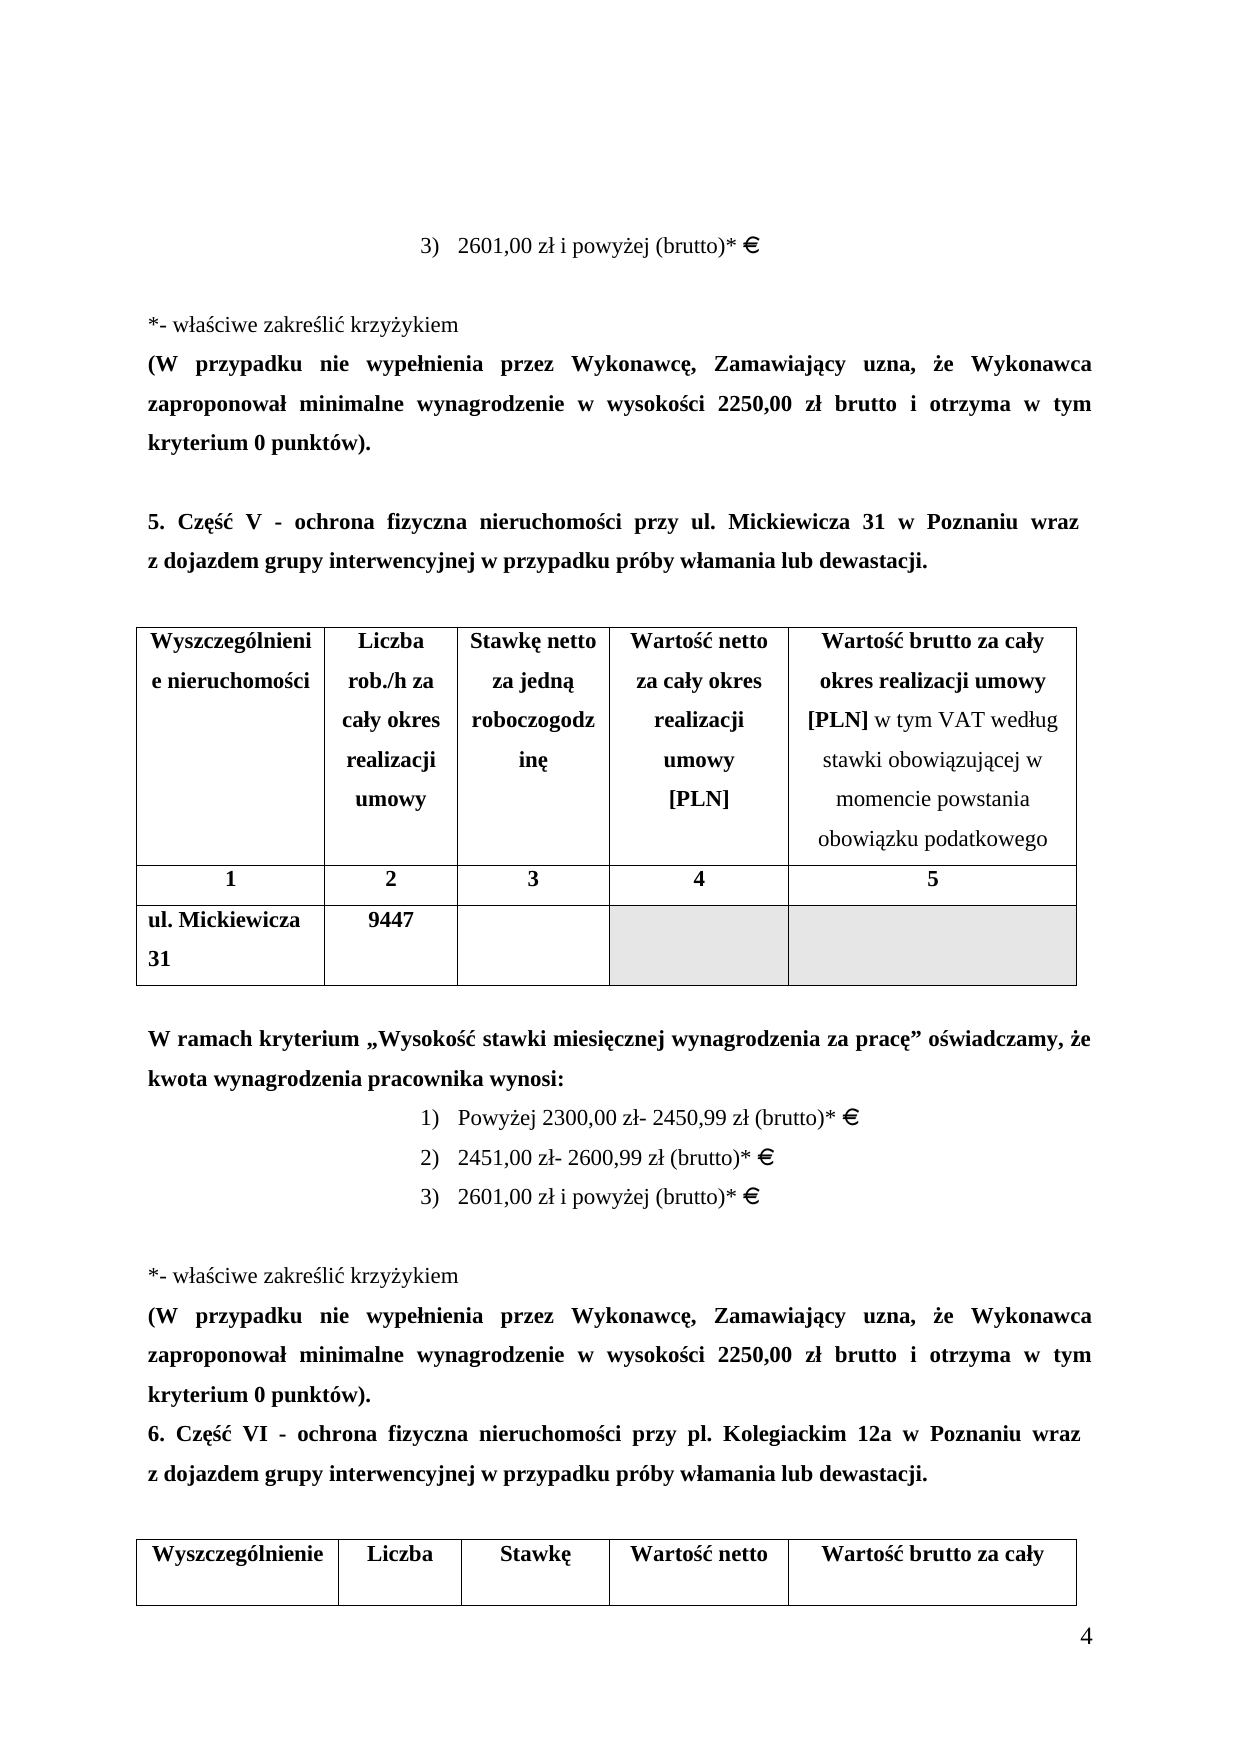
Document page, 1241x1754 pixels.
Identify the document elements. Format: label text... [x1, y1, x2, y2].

table_header Wartość brutto za cały okres realizacji umowy [PLN] w tym VAT według stawki obowiązującej w momencie powstania obowiązku podatkowego [789, 628, 1076, 864]
list 2601,00 zł i powyżej (brutto)* [420, 232, 1093, 258]
table_header Wartość netto za cały okres realizacji umowy [PLN] [610, 628, 788, 864]
table_cell 9447 [325, 906, 457, 985]
table_cell 3 [458, 866, 609, 905]
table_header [339, 1540, 461, 1605]
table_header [789, 1540, 1076, 1605]
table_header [610, 1540, 788, 1605]
text *- właściwe zakreślić krzyżykiem [148, 1262, 1093, 1289]
text 6. Część VI - ochrona fizyczna nieruchomości przy pl. Kolegiackim 12a w Poznaniu wraz z dojazdem grupy interwencyjnej w przypadku próby włamania lub dewastacji. [148, 1420, 1093, 1486]
table_cell [610, 906, 788, 985]
list Powyżej 2300,00 zł- 2450,99 zł (brutto)* [420, 1104, 1093, 1131]
table_cell ul. Mickiewicza 31 [137, 906, 324, 985]
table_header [137, 1540, 338, 1605]
table_header Liczba rob./h za cały okres realizacji umowy [325, 628, 457, 864]
text (W przypadku nie wypełnienia przez Wykonawcę, Zamawiający uzna, że Wykonawca zaproponował minimalne wynagrodzenie w wysokości 2250,00 zł brutto i otrzyma w tym kryterium 0 punktów). [148, 1302, 1093, 1407]
table_cell [789, 906, 1076, 985]
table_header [462, 1540, 609, 1605]
list 2601,00 zł i powyżej (brutto)* [420, 1183, 1093, 1210]
table_cell [458, 906, 609, 985]
list 2451,00 zł- 2600,99 zł (brutto)* [420, 1144, 1093, 1170]
text W ramach kryterium „Wysokość stawki miesięcznej wynagrodzenia za pracę” oświadczamy, że kwota wynagrodzenia pracownika wynosi: [148, 1026, 1093, 1091]
table_header Stawkę netto za jedną roboczogodzinę [458, 628, 609, 864]
text (W przypadku nie wypełnienia przez Wykonawcę, Zamawiający uzna, że Wykonawca zaproponował minimalne wynagrodzenie w wysokości 2250,00 zł brutto i otrzyma w tym kryterium 0 punktów). [148, 350, 1093, 456]
list Część V - ochrona fizyczna nieruchomości przy ul. Mickiewicza 31 w Poznaniu wraz z dojazdem grupy interwencyjnej w przypadku próby włamania lub dewastacji. [148, 508, 1093, 574]
table_cell 2 [325, 866, 457, 905]
table_header Wyszczególnienie nieruchomości [137, 628, 324, 864]
text *- właściwe zakreślić krzyżykiem [148, 311, 1093, 337]
table_cell 4 [610, 866, 788, 905]
table_cell 1 [137, 866, 324, 905]
table_cell 5 [789, 866, 1076, 905]
